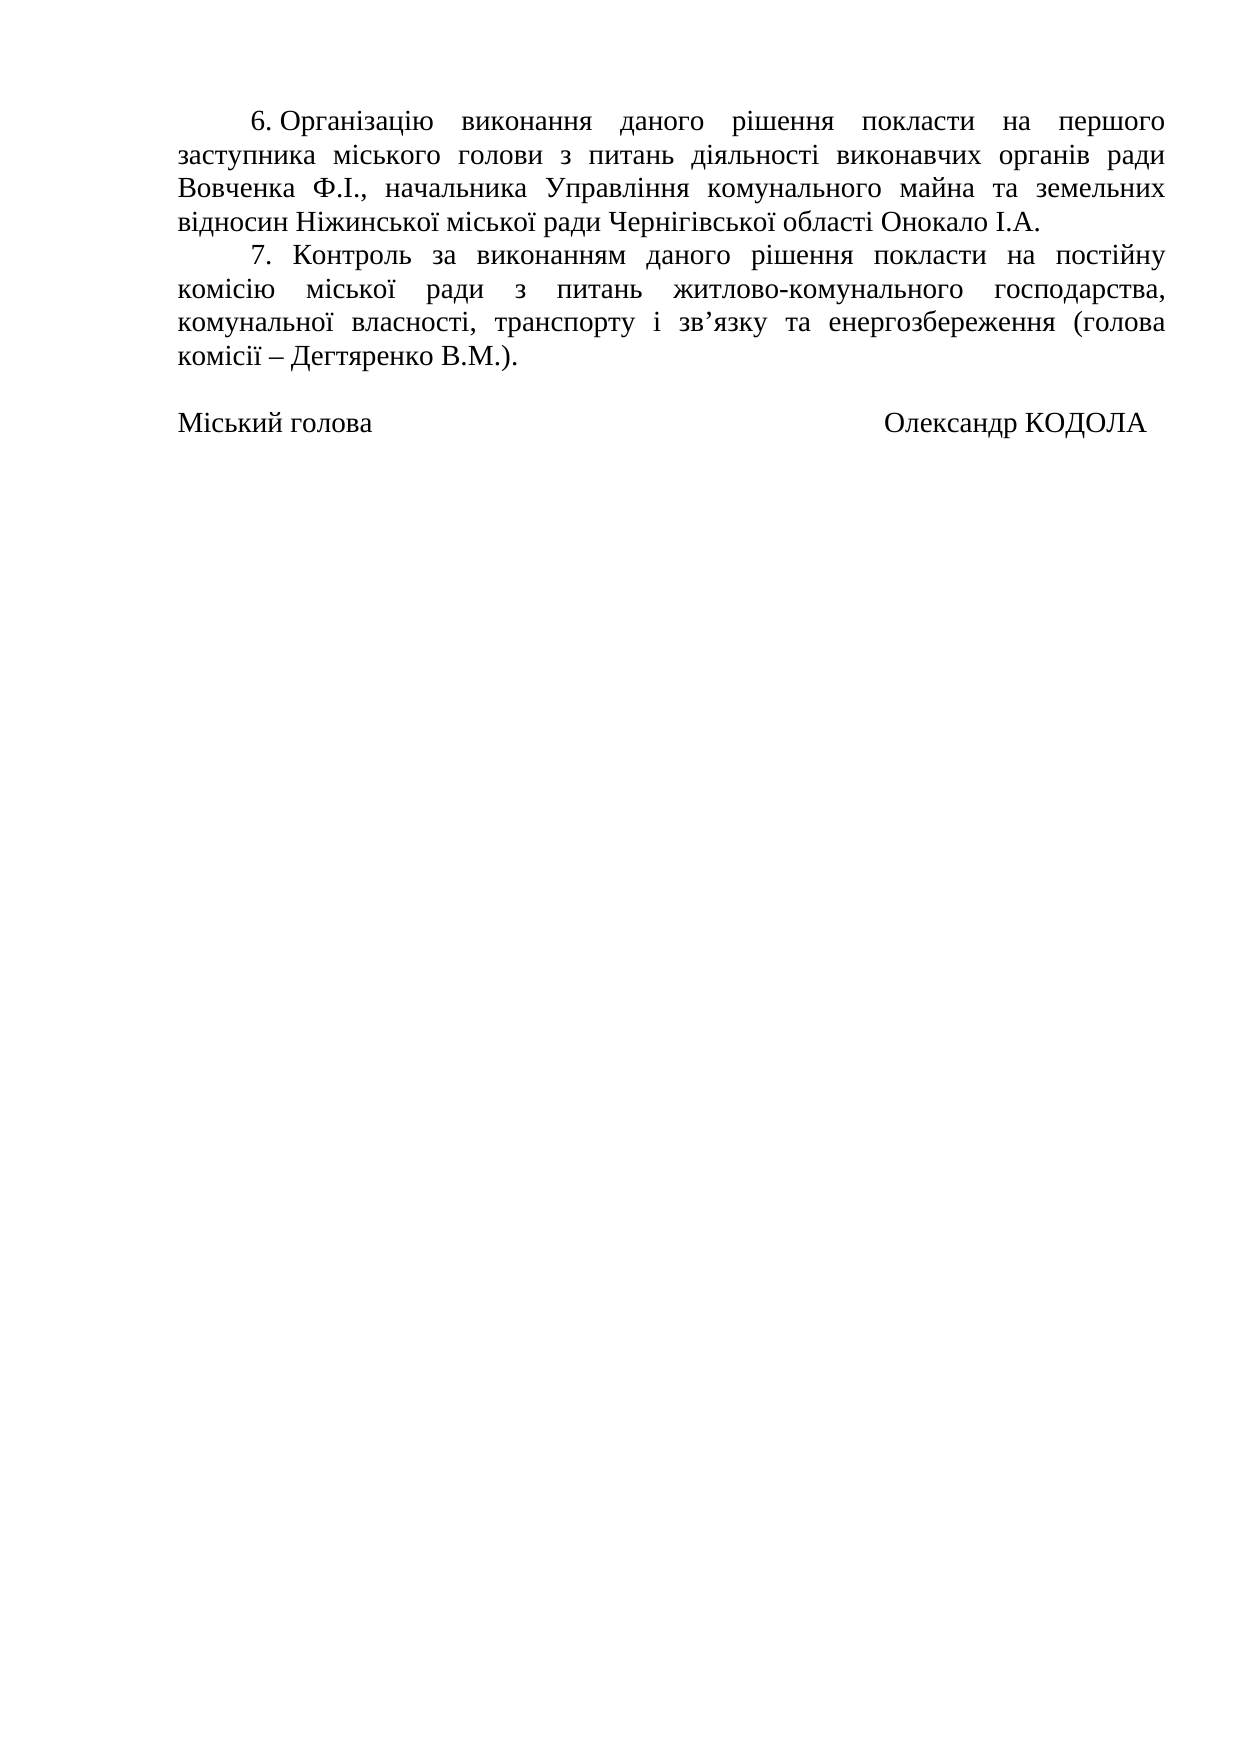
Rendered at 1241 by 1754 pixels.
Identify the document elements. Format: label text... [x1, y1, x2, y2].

text 7. Контроль за виконанням даного рішення покласти на постійну комісію міської ради з питань житлово-комунального господарства, комунальної власності, транспорту і зв’язку та енергозбереження (голова комісії – Дегтяренко В.М.). [177, 237, 1166, 372]
text 6. Організацію виконання даного рішення покласти на першого заступника міського голови з питань діяльності виконавчих органів ради Вовченка Ф.І., начальника Управління комунального майна та земельних відносин Ніжинської міської ради Чернігівської області Онокало І.А. [177, 103, 1166, 237]
text Міський голова Олександр КОДОЛА [177, 405, 1196, 439]
